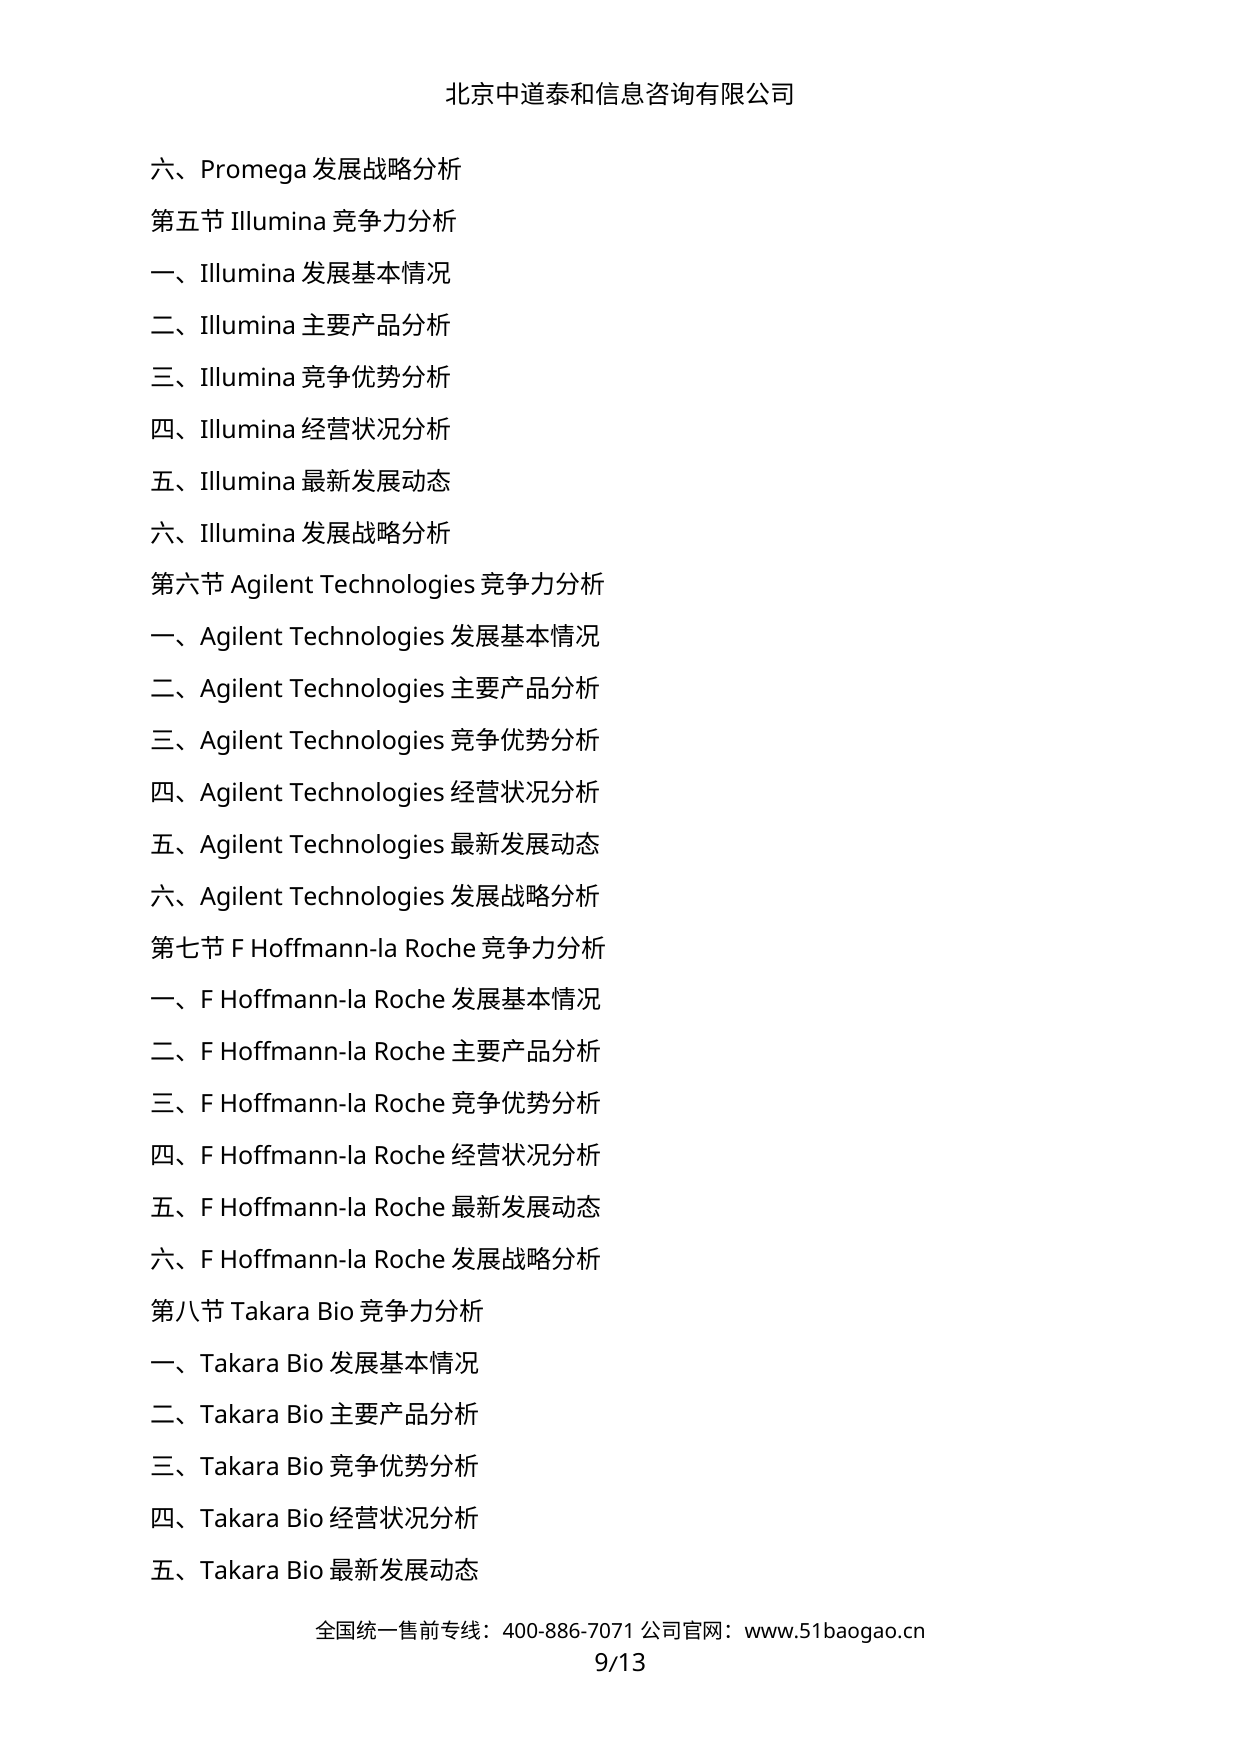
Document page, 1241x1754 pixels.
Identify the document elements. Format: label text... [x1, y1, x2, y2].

text 四、Illumina经营状况分析 [150, 409, 1090, 446]
text 二、F Hoffmann-la Roche主要产品分析 [150, 1032, 1090, 1068]
text 第七节 F Hoffmann-la Roche竞争力分析 [150, 928, 1090, 964]
text 二、Agilent Technologies主要产品分析 [150, 669, 1090, 705]
text 第八节 Takara Bio竞争力分析 [150, 1291, 1090, 1327]
text 六、Agilent Technologies发展战略分析 [150, 876, 1090, 912]
text 二、Illumina主要产品分析 [150, 306, 1090, 342]
text 三、Takara Bio竞争优势分析 [150, 1447, 1090, 1483]
text 六、Illumina发展战略分析 [150, 513, 1090, 549]
text 三、Illumina竞争优势分析 [150, 357, 1090, 394]
text 一、F Hoffmann-la Roche发展基本情况 [150, 980, 1090, 1016]
text 三、F Hoffmann-la Roche竞争优势分析 [150, 1084, 1090, 1120]
text 四、F Hoffmann-la Roche经营状况分析 [150, 1136, 1090, 1172]
text 二、Takara Bio主要产品分析 [150, 1395, 1090, 1431]
text 第五节 Illumina竞争力分析 [150, 202, 1090, 238]
text 五、F Hoffmann-la Roche最新发展动态 [150, 1187, 1090, 1224]
text 四、Takara Bio经营状况分析 [150, 1499, 1090, 1535]
text 三、Agilent Technologies竞争优势分析 [150, 721, 1090, 757]
text 一、Agilent Technologies发展基本情况 [150, 617, 1090, 653]
text 六、Promega发展战略分析 [150, 150, 1090, 186]
text 五、Takara Bio最新发展动态 [150, 1551, 1090, 1587]
text 第六节 Agilent Technologies竞争力分析 [150, 565, 1090, 601]
text 六、F Hoffmann-la Roche发展战略分析 [150, 1239, 1090, 1276]
text 五、Agilent Technologies最新发展动态 [150, 824, 1090, 861]
text 五、Illumina最新发展动态 [150, 461, 1090, 497]
text 一、Illumina发展基本情况 [150, 254, 1090, 290]
text 一、Takara Bio发展基本情况 [150, 1343, 1090, 1379]
text 四、Agilent Technologies经营状况分析 [150, 772, 1090, 809]
